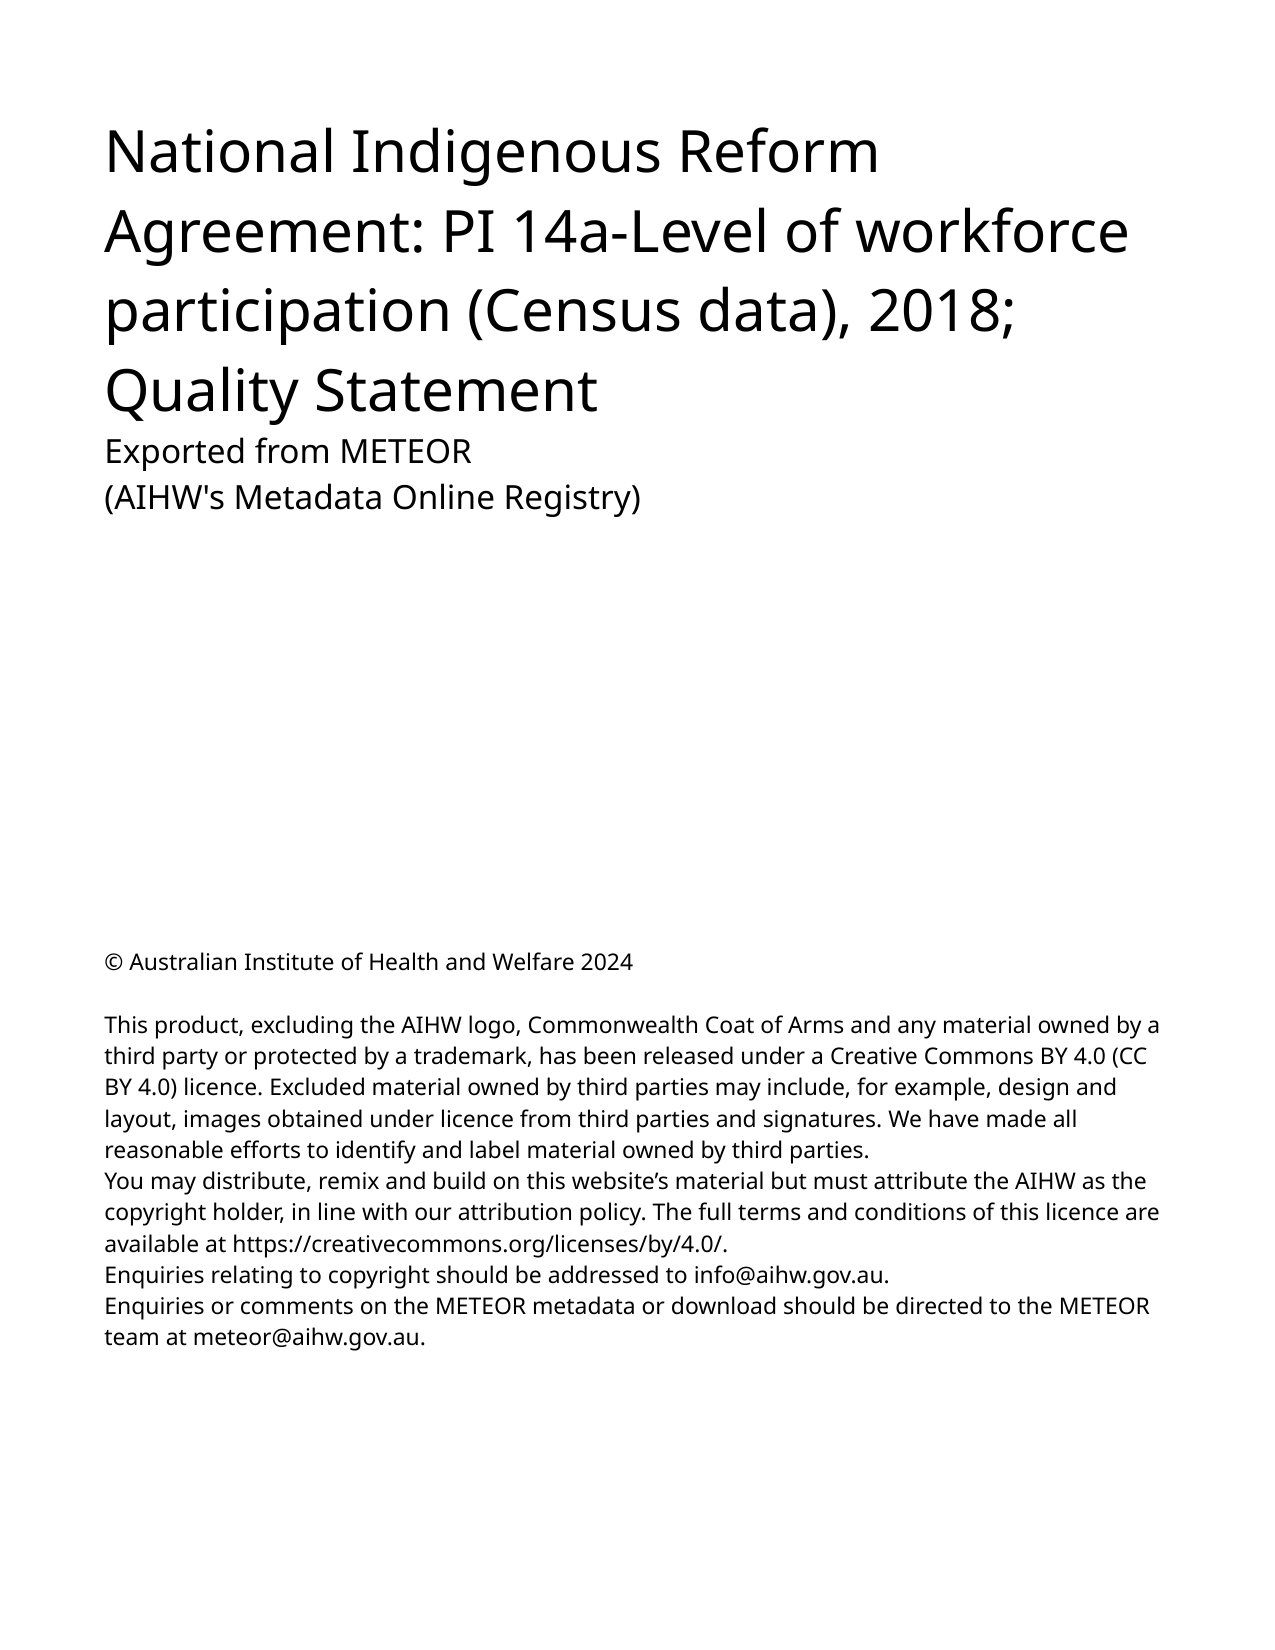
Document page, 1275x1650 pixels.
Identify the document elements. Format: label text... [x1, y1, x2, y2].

text You may distribute, remix and build on this website’s material but must attribute the AIHW as the copyright holder, in line with our attribution policy. The full terms and conditions of this licence are available at https://creativecommons.org/licenses/by/4.0/. [104, 1165, 1171, 1259]
subtitle (AIHW's Metadata Online Registry) [104, 474, 1171, 519]
text © Australian Institute of Health and Welfare 2024 [104, 946, 1171, 977]
subtitle Exported from METEOR [104, 428, 1171, 474]
text Enquiries or comments on the METEOR metadata or download should be directed to the METEOR team at meteor@aihw.gov.au. [104, 1290, 1171, 1352]
title National Indigenous Reform Agreement: PI 14a-Level of workforce participation (Census data), 2018; Quality Statement [104, 110, 1171, 428]
text Enquiries relating to copyright should be addressed to info@aihw.gov.au. [104, 1259, 1171, 1290]
text This product, excluding the AIHW logo, Commonwealth Coat of Arms and any material owned by a third party or protected by a trademark, has been released under a Creative Commons BY 4.0 (CC BY 4.0) licence. Excluded material owned by third parties may include, for example, design and layout, images obtained under licence from third parties and signatures. We have made all reasonable efforts to identify and label material owned by third parties. [104, 1009, 1171, 1165]
